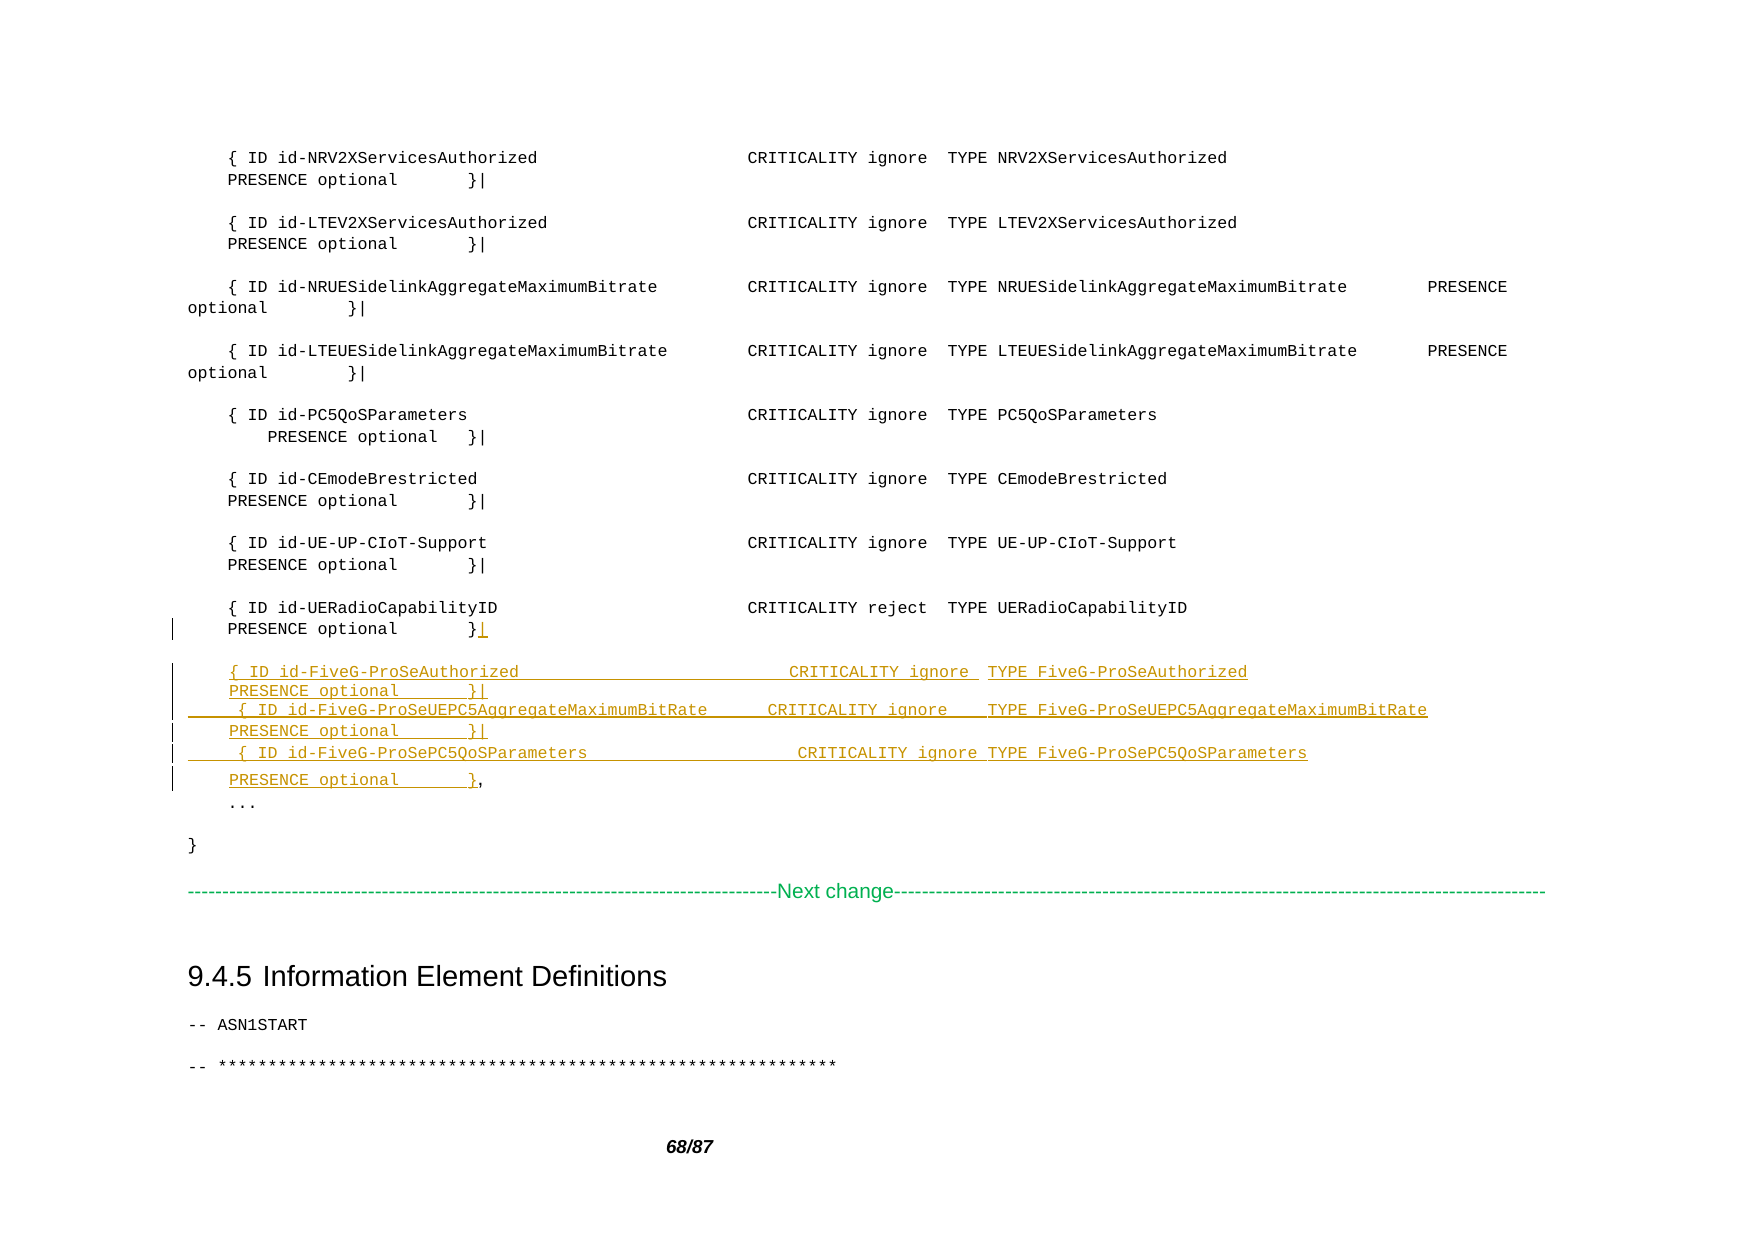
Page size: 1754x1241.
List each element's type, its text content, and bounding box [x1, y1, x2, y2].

text { ID id-PC5QoSParameters CRITICALITY ignore TYPE PC5QoSParameters PRESENCE optional }| [187, 407, 1567, 447]
text -------------------------------------------------------------------------------------Next change---------------------------------------------------------------------------------------------- [187, 879, 1567, 903]
text { ID id-UERadioCapabilityID CRITICALITY reject TYPE UERadioCapabilityID PRESENCE optional } [187, 599, 1567, 640]
text -- ASN1START [187, 1017, 1567, 1035]
text ... [187, 794, 1567, 813]
text { ID id-UE-UP-CIoT-Support CRITICALITY ignore TYPE UE-UP-CIoT-Support PRESENCE optional }| [187, 535, 1567, 576]
subtitle 9.4.5 Information Element Definitions [187, 959, 1567, 993]
text , [187, 766, 1567, 791]
text { ID id-NRUESidelinkAggregateMaximumBitrate CRITICALITY ignore TYPE NRUESidelinkAggregateMaximumBitrate PRESENCE optional }| [187, 278, 1567, 319]
text } [187, 837, 1567, 856]
text { ID id-LTEUESidelinkAggregateMaximumBitrate CRITICALITY ignore TYPE LTEUESidelinkAggregateMaximumBitrate PRESENCE optional }| [187, 342, 1567, 383]
text -- ************************************************************** [187, 1059, 1567, 1078]
text { ID id-LTEV2XServicesAuthorized CRITICALITY ignore TYPE LTEV2XServicesAuthorized PRESENCE optional }| [187, 214, 1567, 255]
text { ID id-CEmodeBrestricted CRITICALITY ignore TYPE CEmodeBrestricted PRESENCE optional }| [187, 471, 1567, 511]
text { ID id-NRV2XServicesAuthorized CRITICALITY ignore TYPE NRV2XServicesAuthorized PRESENCE optional }| [187, 150, 1567, 191]
